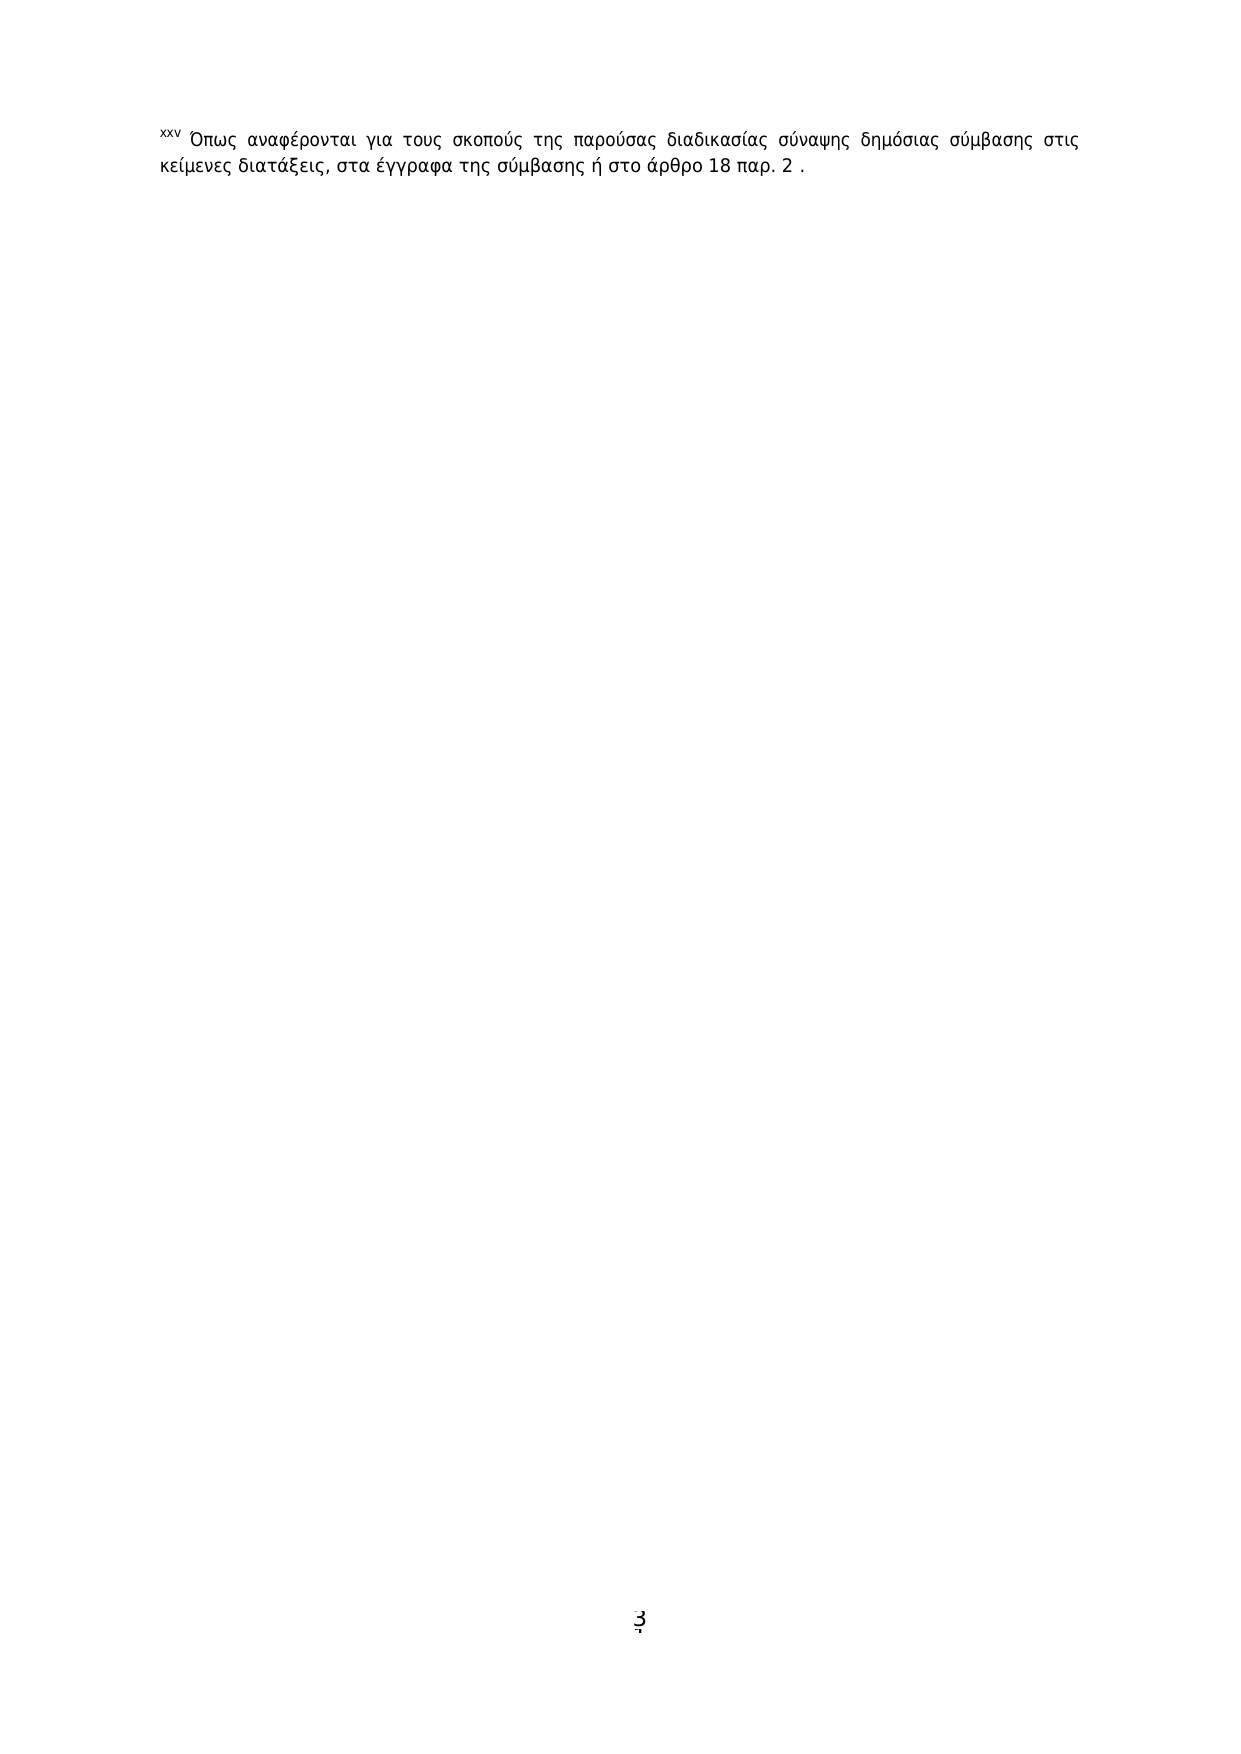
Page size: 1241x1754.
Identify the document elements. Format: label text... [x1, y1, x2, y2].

text xxv Όπως αναφέρονται για τους σκοπούς της παρούσας διαδικασίας σύναψης δημόσιας σύμβασης στις κείμενες διατάξεις, στα έγγραφα της σύμβασης ή στο άρθρο 18 παρ. 2 . [159, 125, 1080, 177]
